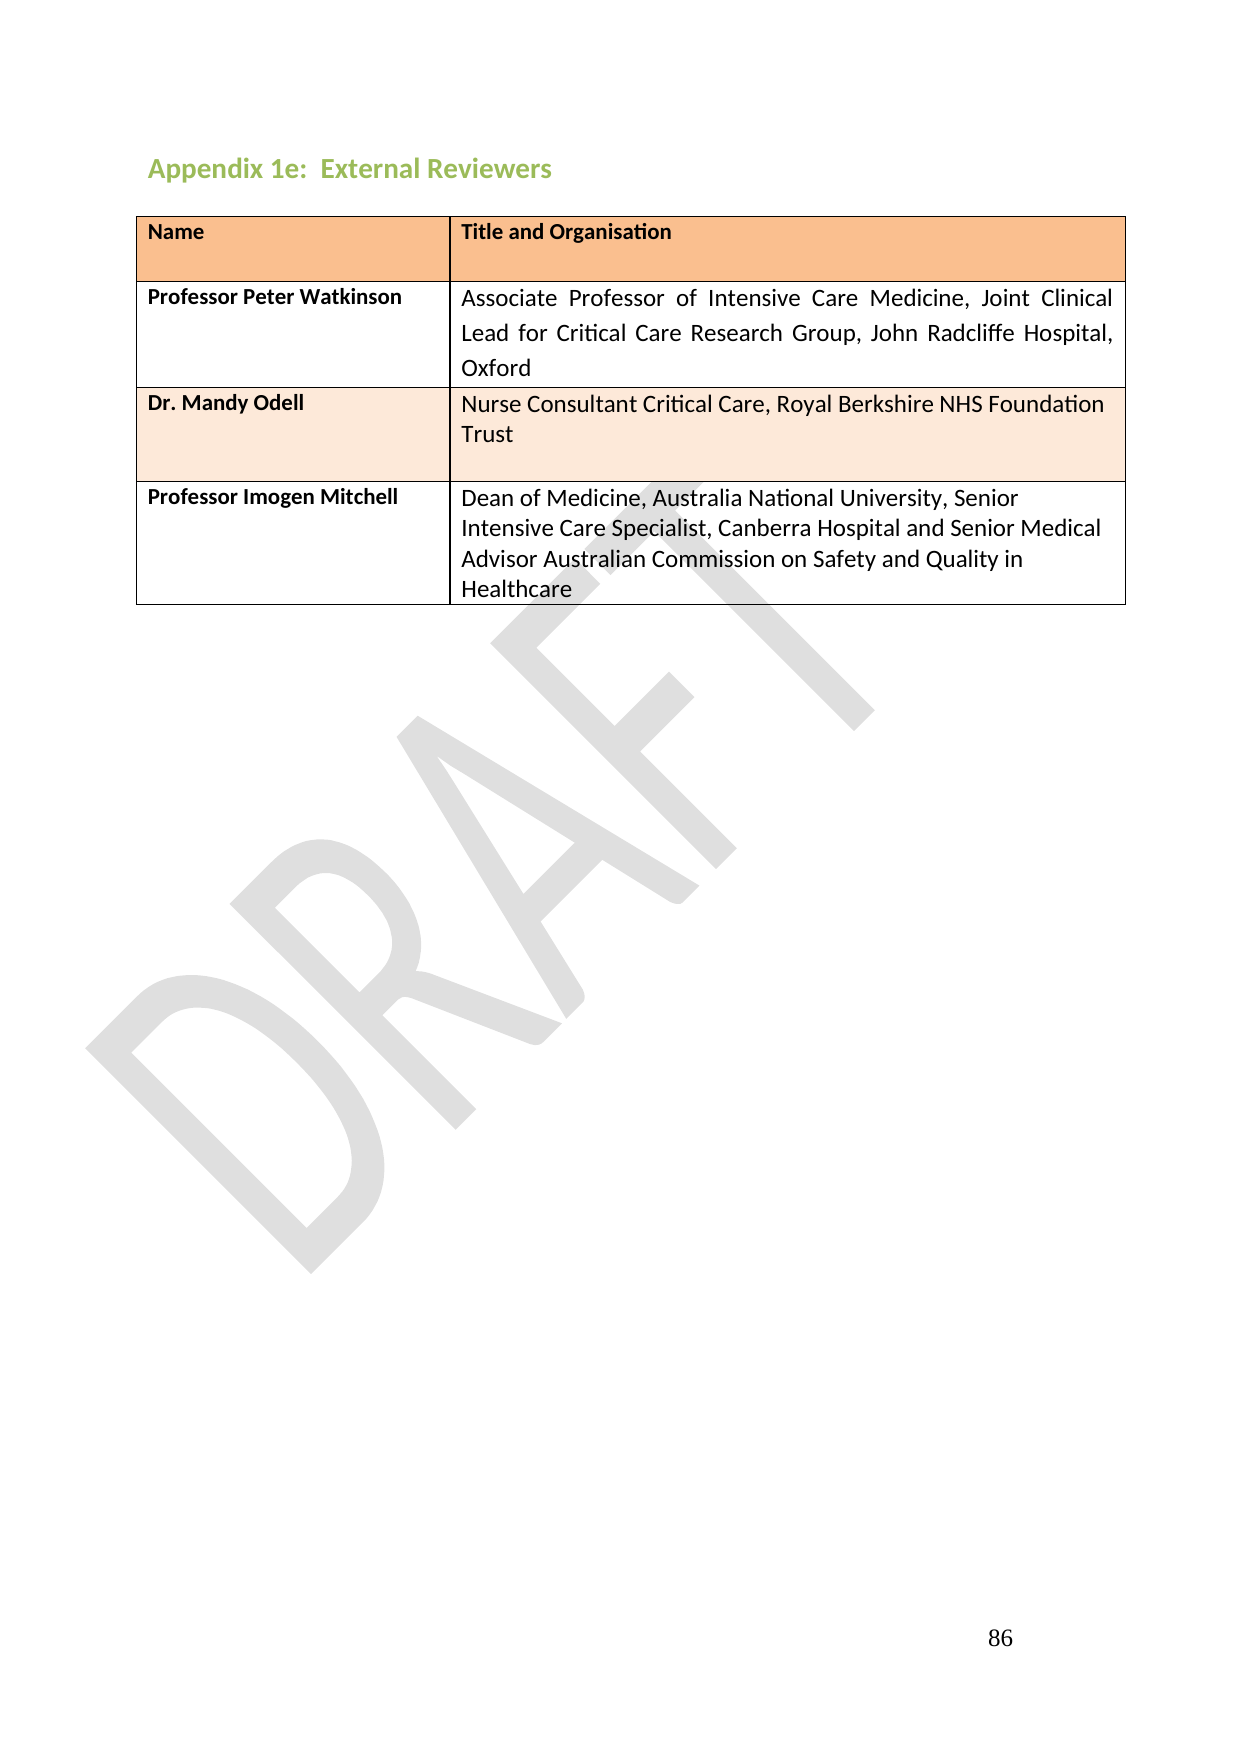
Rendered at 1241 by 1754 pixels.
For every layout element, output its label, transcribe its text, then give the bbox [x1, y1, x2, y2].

table_cell Professor Imogen Mitchell [137, 482, 449, 604]
table_header Title and Organisation [451, 217, 1125, 281]
table_cell Associate Professor of Intensive Care Medicine, Joint Clinical Lead for Critical Care Research Group, John Radcliffe Hospital, Oxford [451, 282, 1125, 387]
table_header Name [137, 217, 449, 281]
subtitle Appendix 1e: External Reviewers [148, 150, 856, 186]
table_cell Dean of Medicine, Australia National University, Senior Intensive Care Specialist, Canberra Hospital and Senior Medical Advisor Australian Commission on Safety and Quality in Healthcare [451, 482, 1125, 604]
table_cell Nurse Consultant Critical Care, Royal Berkshire NHS Foundation Trust [451, 388, 1125, 481]
table_cell Professor Peter Watkinson [137, 282, 449, 387]
table_cell Dr. Mandy Odell [137, 388, 449, 481]
